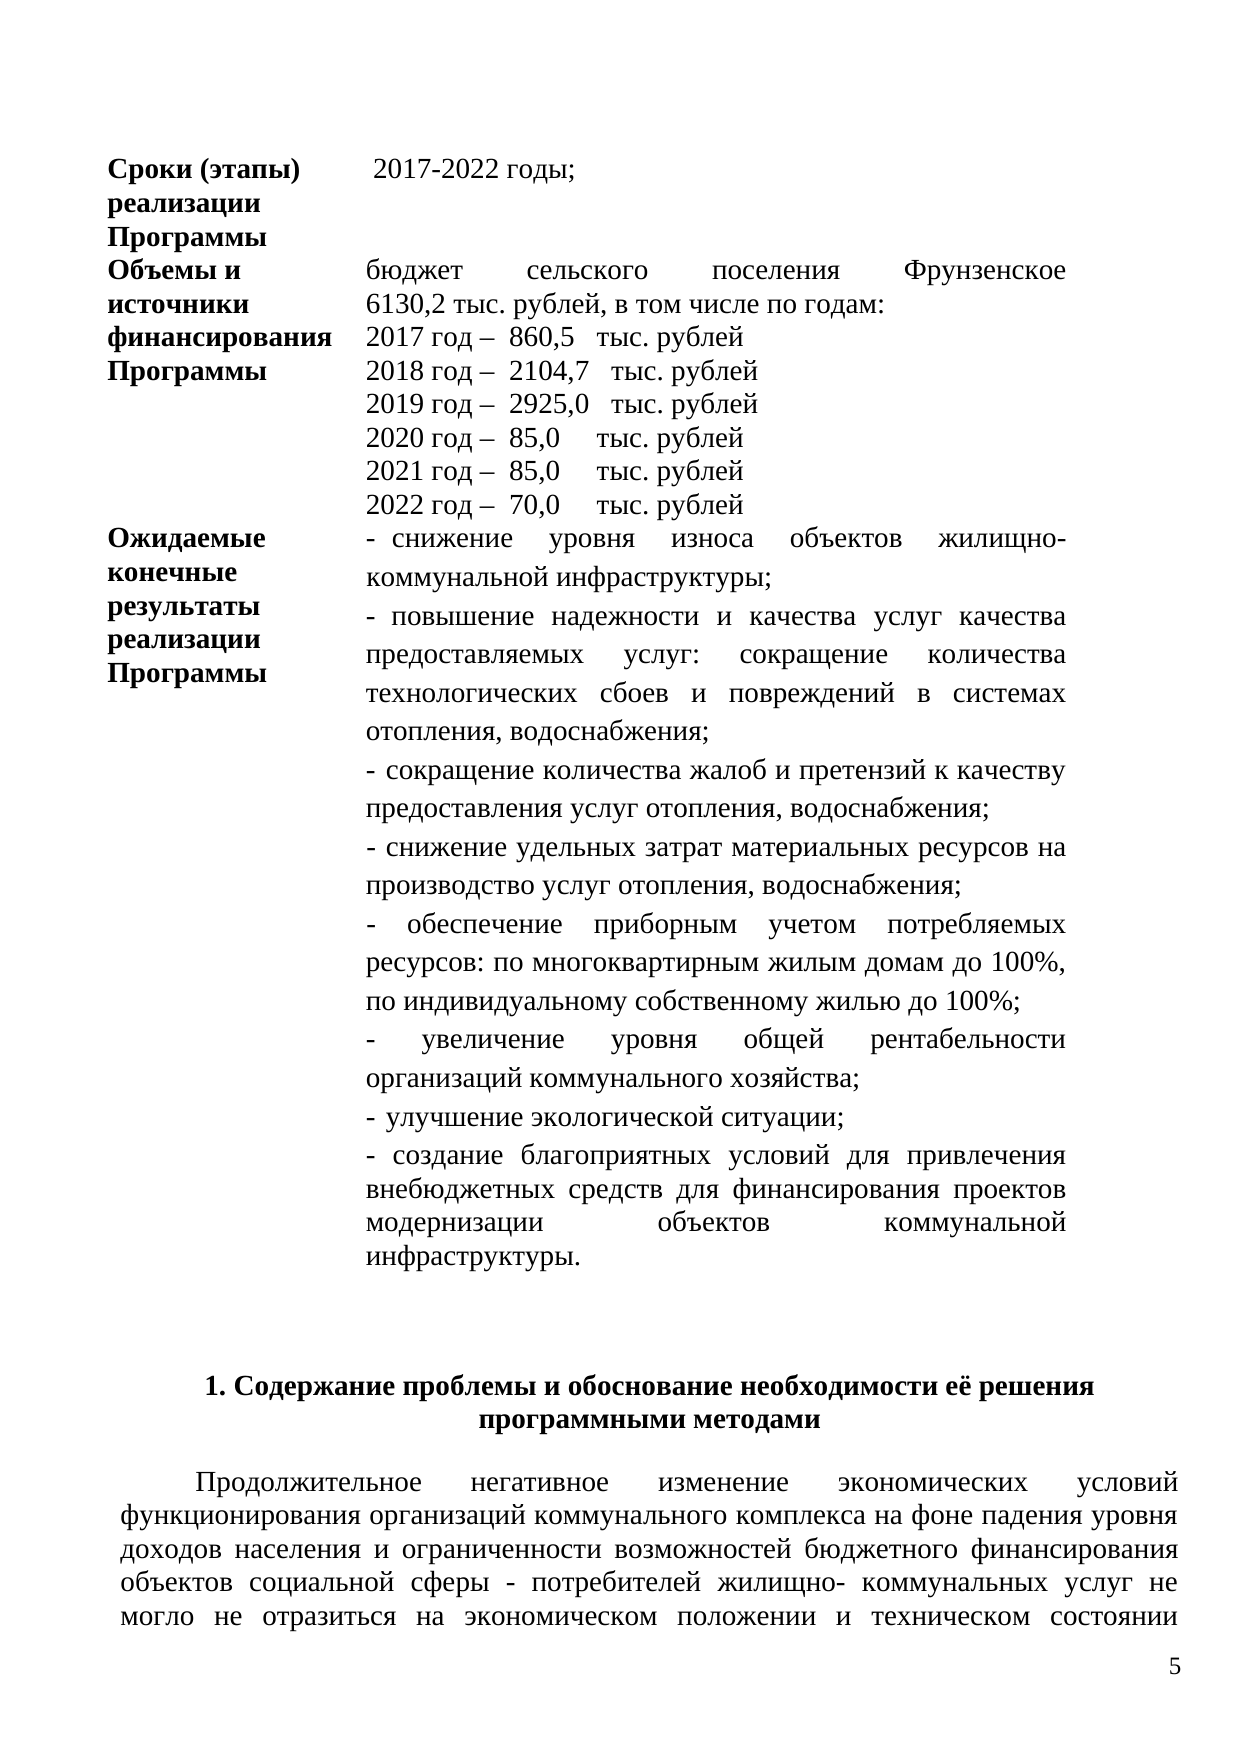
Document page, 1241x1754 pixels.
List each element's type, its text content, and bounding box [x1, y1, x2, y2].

table_cell Сроки (этапы) реализации Программы [96, 118, 354, 252]
text 1. Содержание проблемы и обоснование необходимости её решения программными методами [118, 1368, 1181, 1435]
table_cell Ожидаемые конечные результаты реализации Программы [96, 521, 354, 1271]
table_cell 2017-2022 годы; [354, 118, 1078, 252]
table_cell - снижение уровня износа объектов жилищно-коммунальной инфраструктуры; - повышение надежности и качества услуг качества предоставляемых услуг: сокращение количества технологических сбоев и повреждений в системах отопления, водоснабжения; - сокращение количества жалоб и претензий к качеству предоставления услуг отопления, водоснабжения; - снижение удельных затрат материальных ресурсов на производство услуг отопления, водоснабжения; - обеспечение приборным учетом потребляемых ресурсов: по многоквартирным жилым домам до 100%, по индивидуальному собственному жилью до 100%; - увеличение уровня общей рентабельности организаций коммунального хозяйства; - улучшение экологической ситуации; - создание благоприятных условий для привлечения внебюджетных средств для финансирования проектов модернизации объектов коммунальной инфраструктуры. [354, 521, 1078, 1271]
table_cell бюджет сельского поселения Фрунзенское 6130,2 тыс. рублей, в том числе по годам: 2017 год – 860,5 тыс. рублей 2018 год – 2104,7 тыс. рублей 2019 год – 2925,0 тыс. рублей 2020 год – 85,0 тыс. рублей 2021 год – 85,0 тыс. рублей 2022 год – 70,0 тыс. рублей [354, 252, 1078, 521]
table_cell Объемы и источники финансирования Программы [96, 252, 354, 521]
